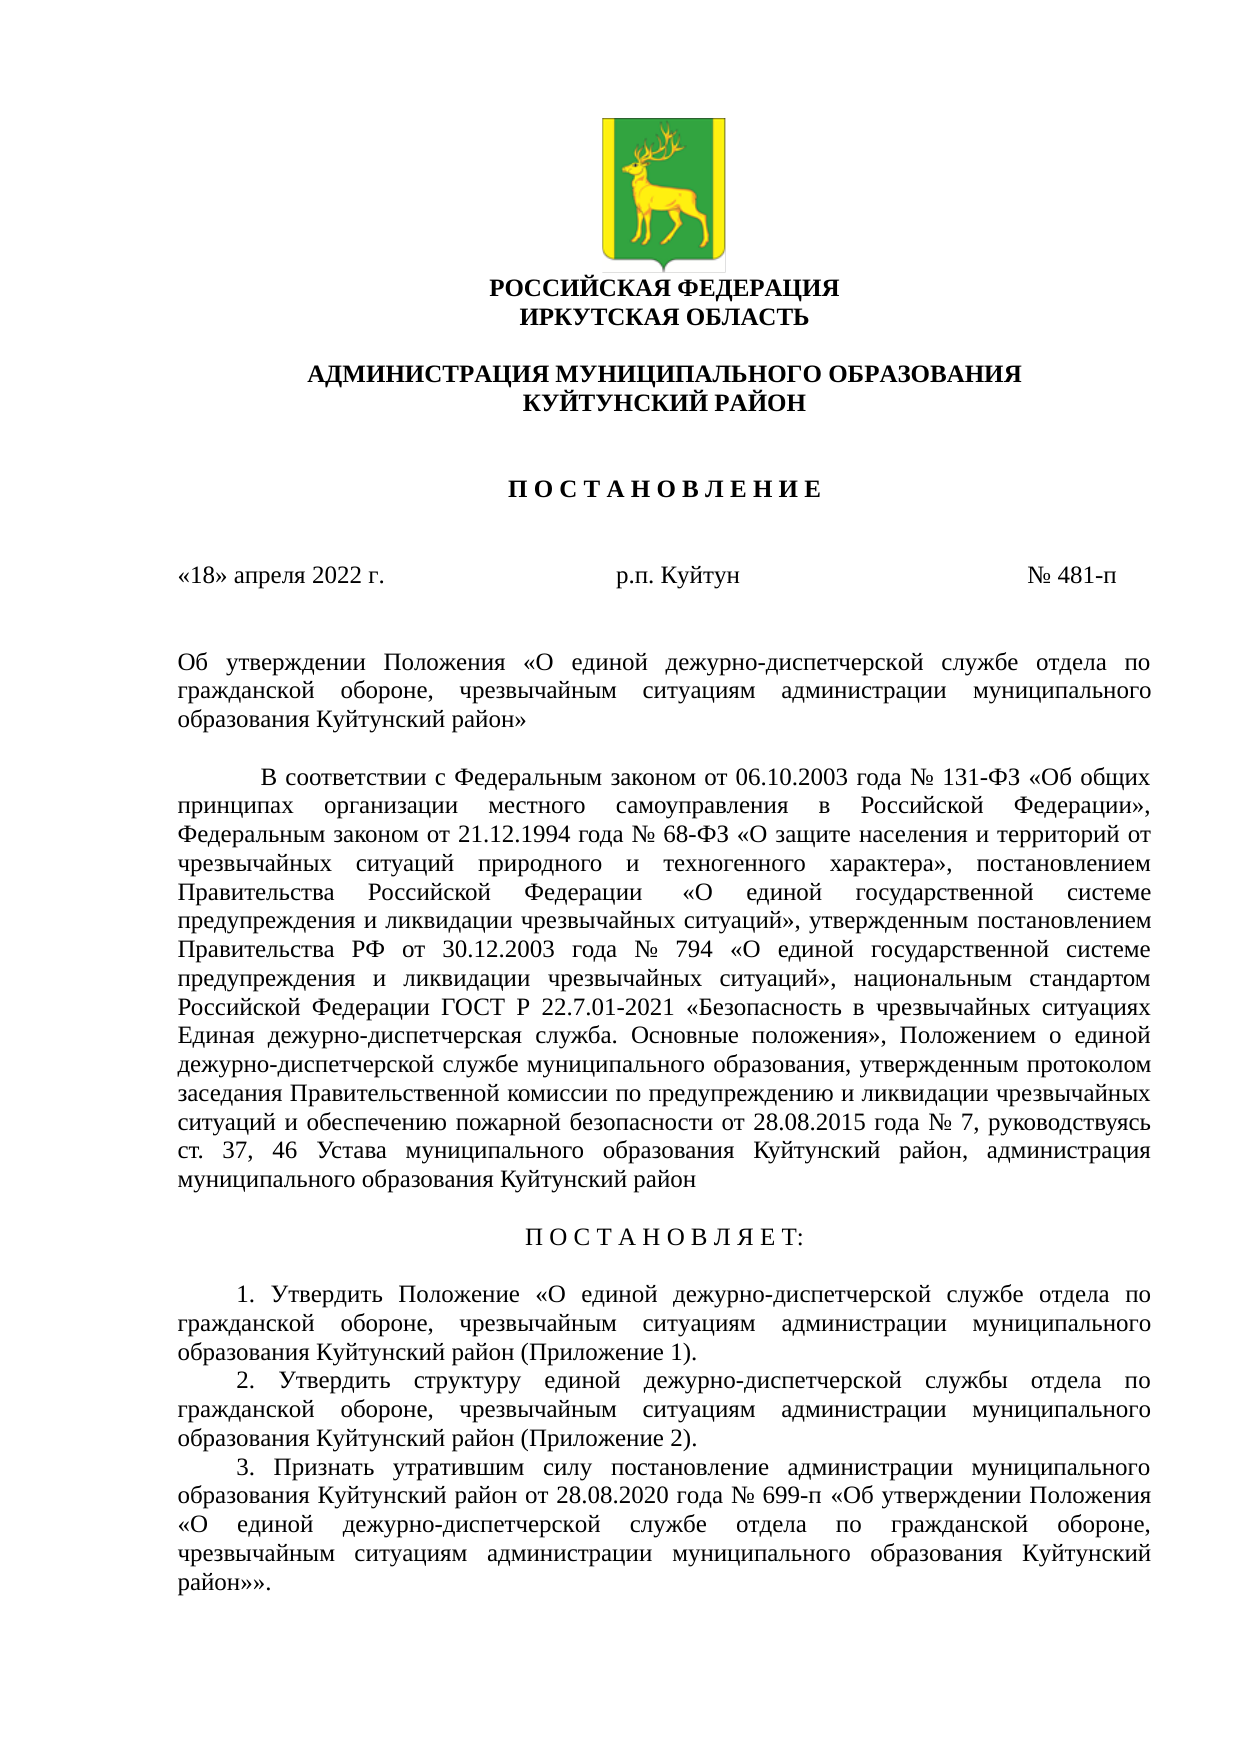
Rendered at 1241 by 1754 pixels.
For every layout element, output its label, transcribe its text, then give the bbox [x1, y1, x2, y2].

text ИРКУТСКАЯ ОБЛАСТЬ [177, 302, 1152, 331]
text 3. Признать утратившим силу постановление администрации муниципального образования Куйтунский район от 28.08.2020 года № 699-п «Об утверждении Положения «О единой дежурно-диспетчерской службе отдела по гражданской обороне, чрезвычайным ситуациям администрации муниципального образования Куйтунский район»». [177, 1452, 1152, 1596]
picture [602, 118, 727, 274]
text 1. Утвердить Положение «О единой дежурно-диспетчерской службе отдела по гражданской обороне, чрезвычайным ситуациям администрации муниципального образования Куйтунский район (Приложение 1). [177, 1279, 1152, 1366]
text «18» апреля 2022 г. р.п. Куйтун № 481-п [177, 561, 1152, 589]
subtitle В соответствии с Федеральным законом от 06.10.2003 года № 131-ФЗ «Об общих принципах организации местного самоуправления в Российской Федерации», Федеральным законом от 21.12.1994 года № 68-ФЗ «О защите населения и территорий от чрезвычайных ситуаций природного и техногенного характера», постановлением Правительства Российской Федерации «О единой государственной системе предупреждения и ликвидации чрезвычайных ситуаций», утвержденным постановлением Правительства РФ от 30.12.2003 года № 794 «О единой государственной системе предупреждения и ликвидации чрезвычайных ситуаций», национальным стандартом Российской Федерации ГОСТ Р 22.7.01-2021 «Безопасность в чрезвычайных ситуациях Единая дежурно-диспетчерская служба. Основные положения», Положением о единой дежурно-диспетчерской службе муниципального образования, утвержденным протоколом заседания Правительственной комиссии по предупреждению и ликвидации чрезвычайных ситуаций и обеспечению пожарной безопасности от 28.08.2015 года № 7, руководствуясь ст. 37, 46 Устава муниципального образования Куйтунский район, администрация муниципального образования Куйтунский район [177, 762, 1152, 1193]
text КУЙТУНСКИЙ РАЙОН [177, 388, 1152, 417]
text П О С Т А Н О В Л Я Е Т: [177, 1222, 1152, 1251]
text РОССИЙСКАЯ ФЕДЕРАЦИЯ [177, 273, 1152, 302]
text 2. Утвердить структуру единой дежурно-диспетчерской службы отдела по гражданской обороне, чрезвычайным ситуациям администрации муниципального образования Куйтунский район (Приложение 2). [177, 1366, 1152, 1452]
text АДМИНИСТРАЦИЯ МУНИЦИПАЛЬНОГО ОБРАЗОВАНИЯ [177, 359, 1152, 388]
text Об утверждении Положения «О единой дежурно-диспетчерской службе отдела по гражданской обороне, чрезвычайным ситуациям администрации муниципального образования Куйтунский район» [177, 647, 1152, 733]
text П О С Т А Н О В Л Е Н И Е [177, 474, 1152, 503]
